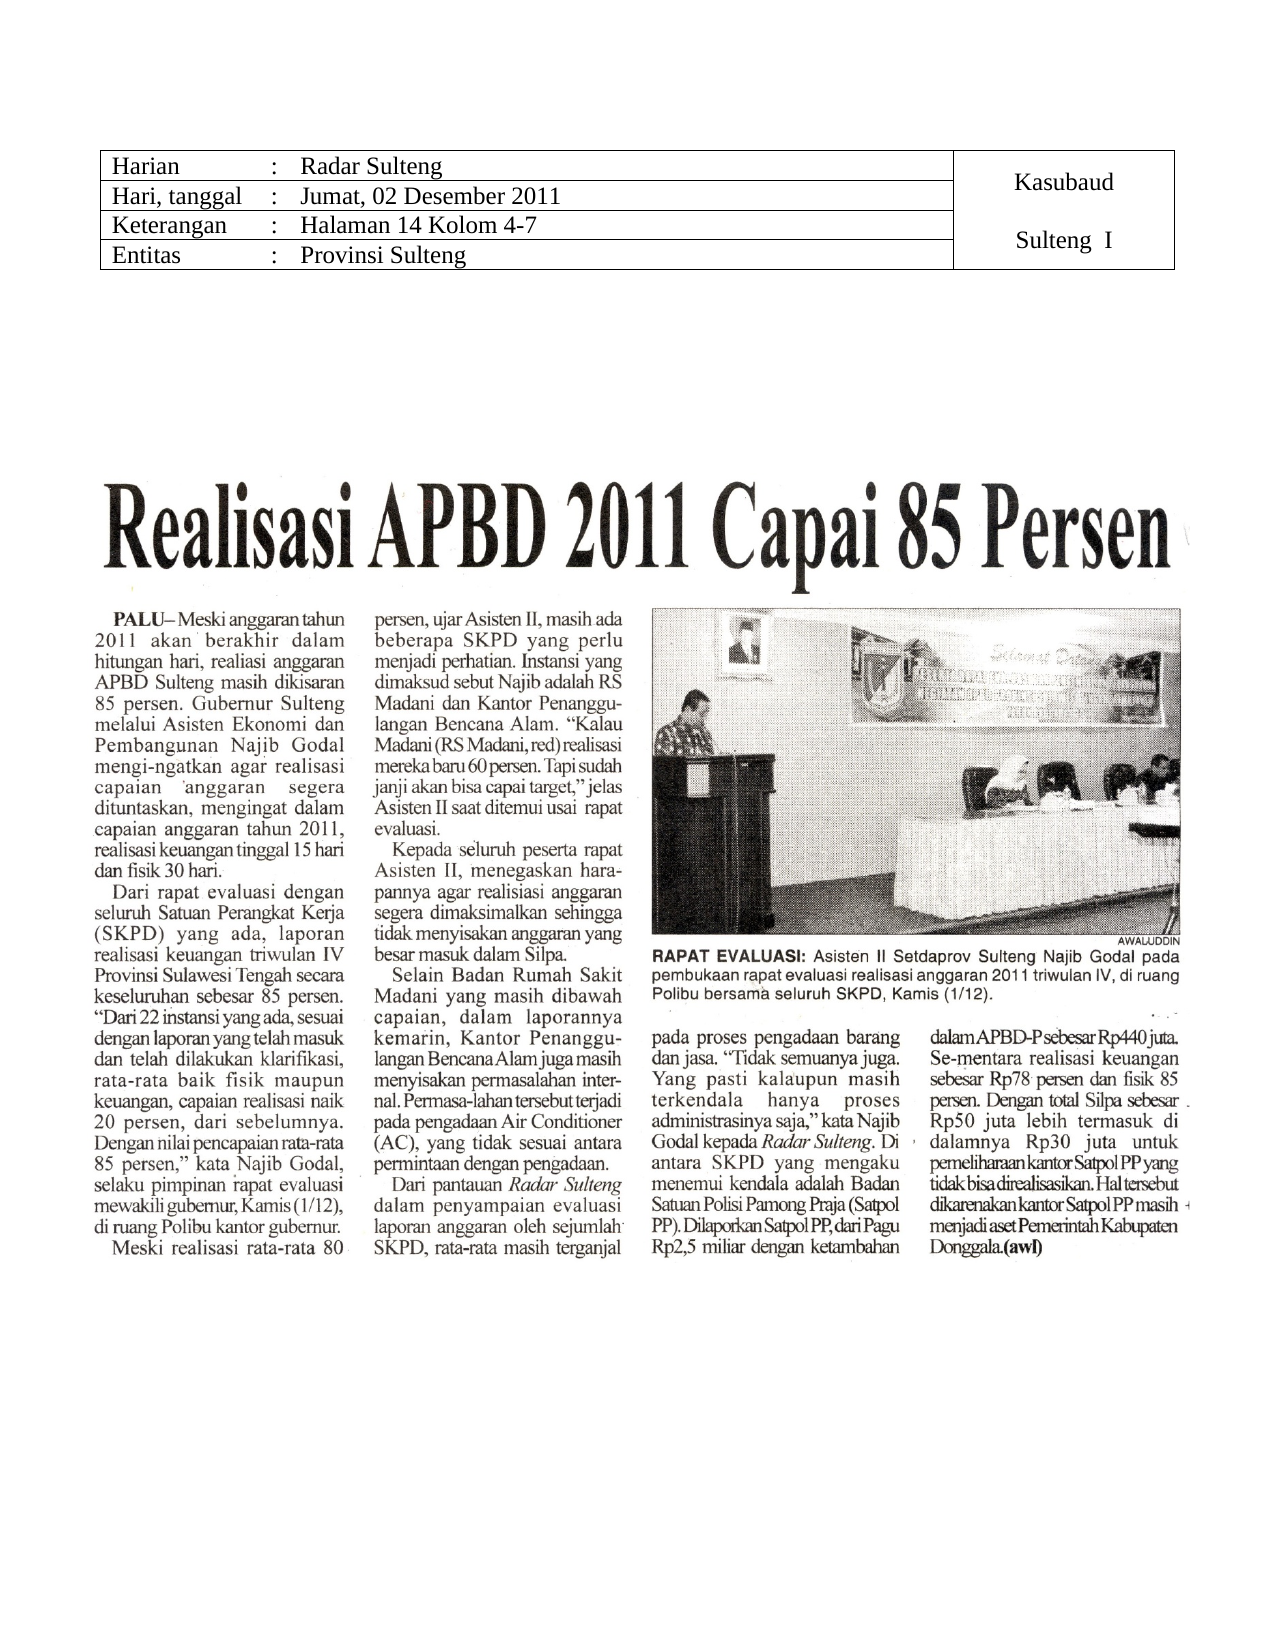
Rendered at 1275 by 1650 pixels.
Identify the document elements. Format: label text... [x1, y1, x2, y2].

table_cell Halaman 14 Kolom 4-7 [289, 211, 953, 239]
table_cell Entitas [101, 240, 259, 269]
table_header Radar Sulteng [289, 151, 953, 180]
table_cell : [259, 211, 289, 239]
picture [87, 473, 1190, 1261]
table_cell Jumat, 02 Desember 2011 [289, 181, 953, 209]
table_header Kasubaud Sulteng I [954, 151, 1174, 269]
table_header Harian [101, 151, 259, 180]
table_cell Keterangan [101, 211, 259, 239]
table_cell Provinsi Sulteng [289, 240, 953, 269]
table_cell : [259, 240, 289, 269]
table_cell : [259, 181, 289, 209]
table_header : [259, 151, 289, 180]
table_cell Hari, tanggal [101, 181, 259, 209]
